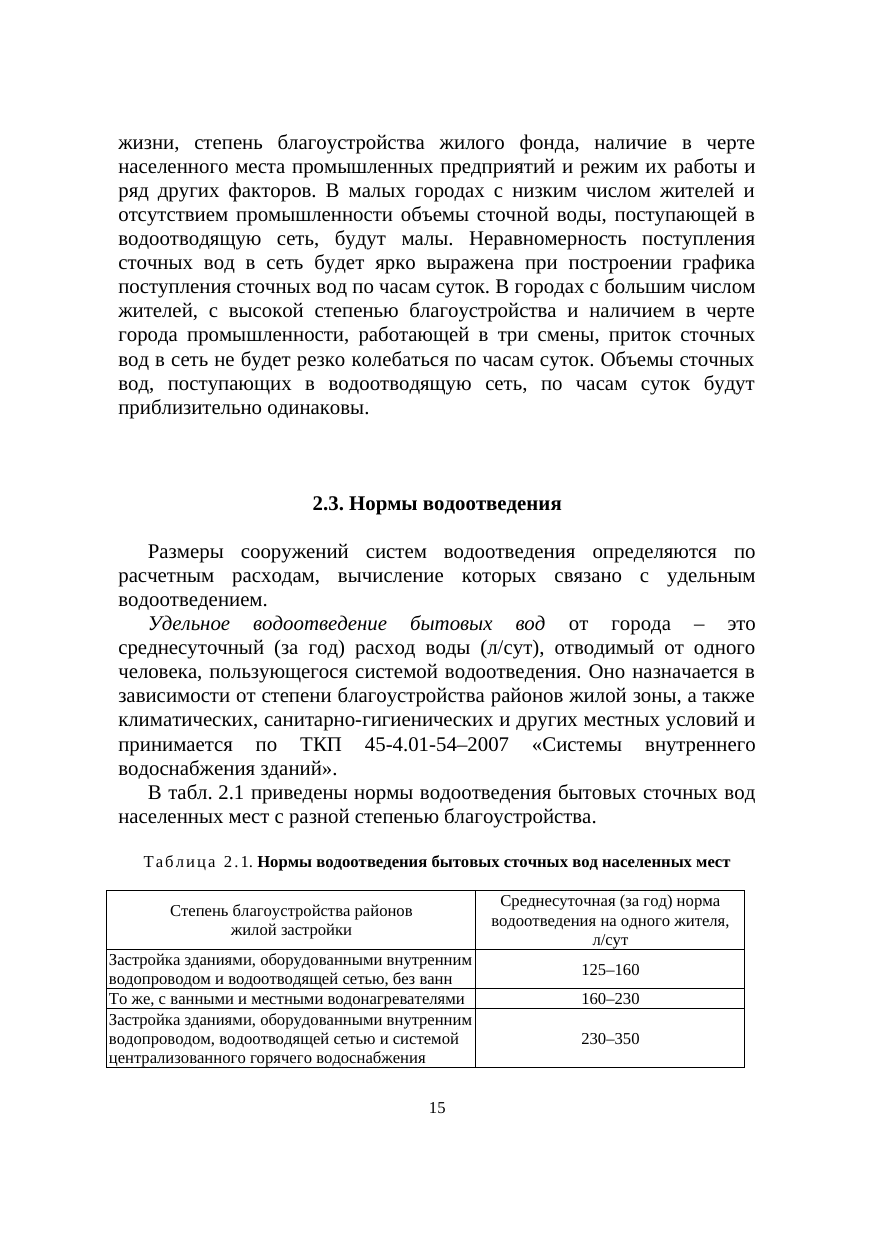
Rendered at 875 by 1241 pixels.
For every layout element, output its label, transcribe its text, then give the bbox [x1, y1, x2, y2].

table_cell Застройка зданиями, оборудованными внутренним водопроводом, водоотводящей сетью и системой централизованного горячего водоснабжения [107, 1009, 475, 1067]
text Удельное водоотведение бытовых вод от города – это среднесуточный (за год) расход воды (л/сут), отводимый от одного человека, пользующегося системой водоотведения. Оно назначается в зависимости от степени благоустройства районов жилой зоны, а также климатических, санитарно-гигиенических и других местных условий и принимается по ТКП 45-4.01-54–2007 «Системы внутреннего водоснабжения зданий». [118, 611, 756, 779]
table_cell 160–230 [476, 989, 744, 1008]
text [118, 130, 756, 419]
table_header Степень благоустройства районов жилой застройки [107, 891, 475, 949]
table_header Среднесуточная (за год) норма водоотведения на одного жителя, л/сут [476, 891, 744, 949]
table_cell 125–160 [476, 950, 744, 988]
table_cell Застройка зданиями, оборудованными внутренним водопроводом и водоотводящей сетью, без ванн [107, 950, 475, 988]
table_cell То же, с ванными и местными водонагревателями [107, 989, 475, 1008]
text 2.3. Нормы водоотведения [118, 491, 756, 515]
text Размеры сооружений систем водоотведения определяются по расчетным расходам, вычисление которых связано с удельным водоотведением. [118, 539, 756, 611]
text В табл. 2.1 приведены нормы водоотведения бытовых сточных вод населенных мест с разной степенью благоустройства. [118, 779, 756, 828]
table_cell 230–350 [476, 1009, 744, 1067]
text Таблица 2.1. Нормы водоотведения бытовых сточных вод населенных мест [118, 852, 756, 871]
